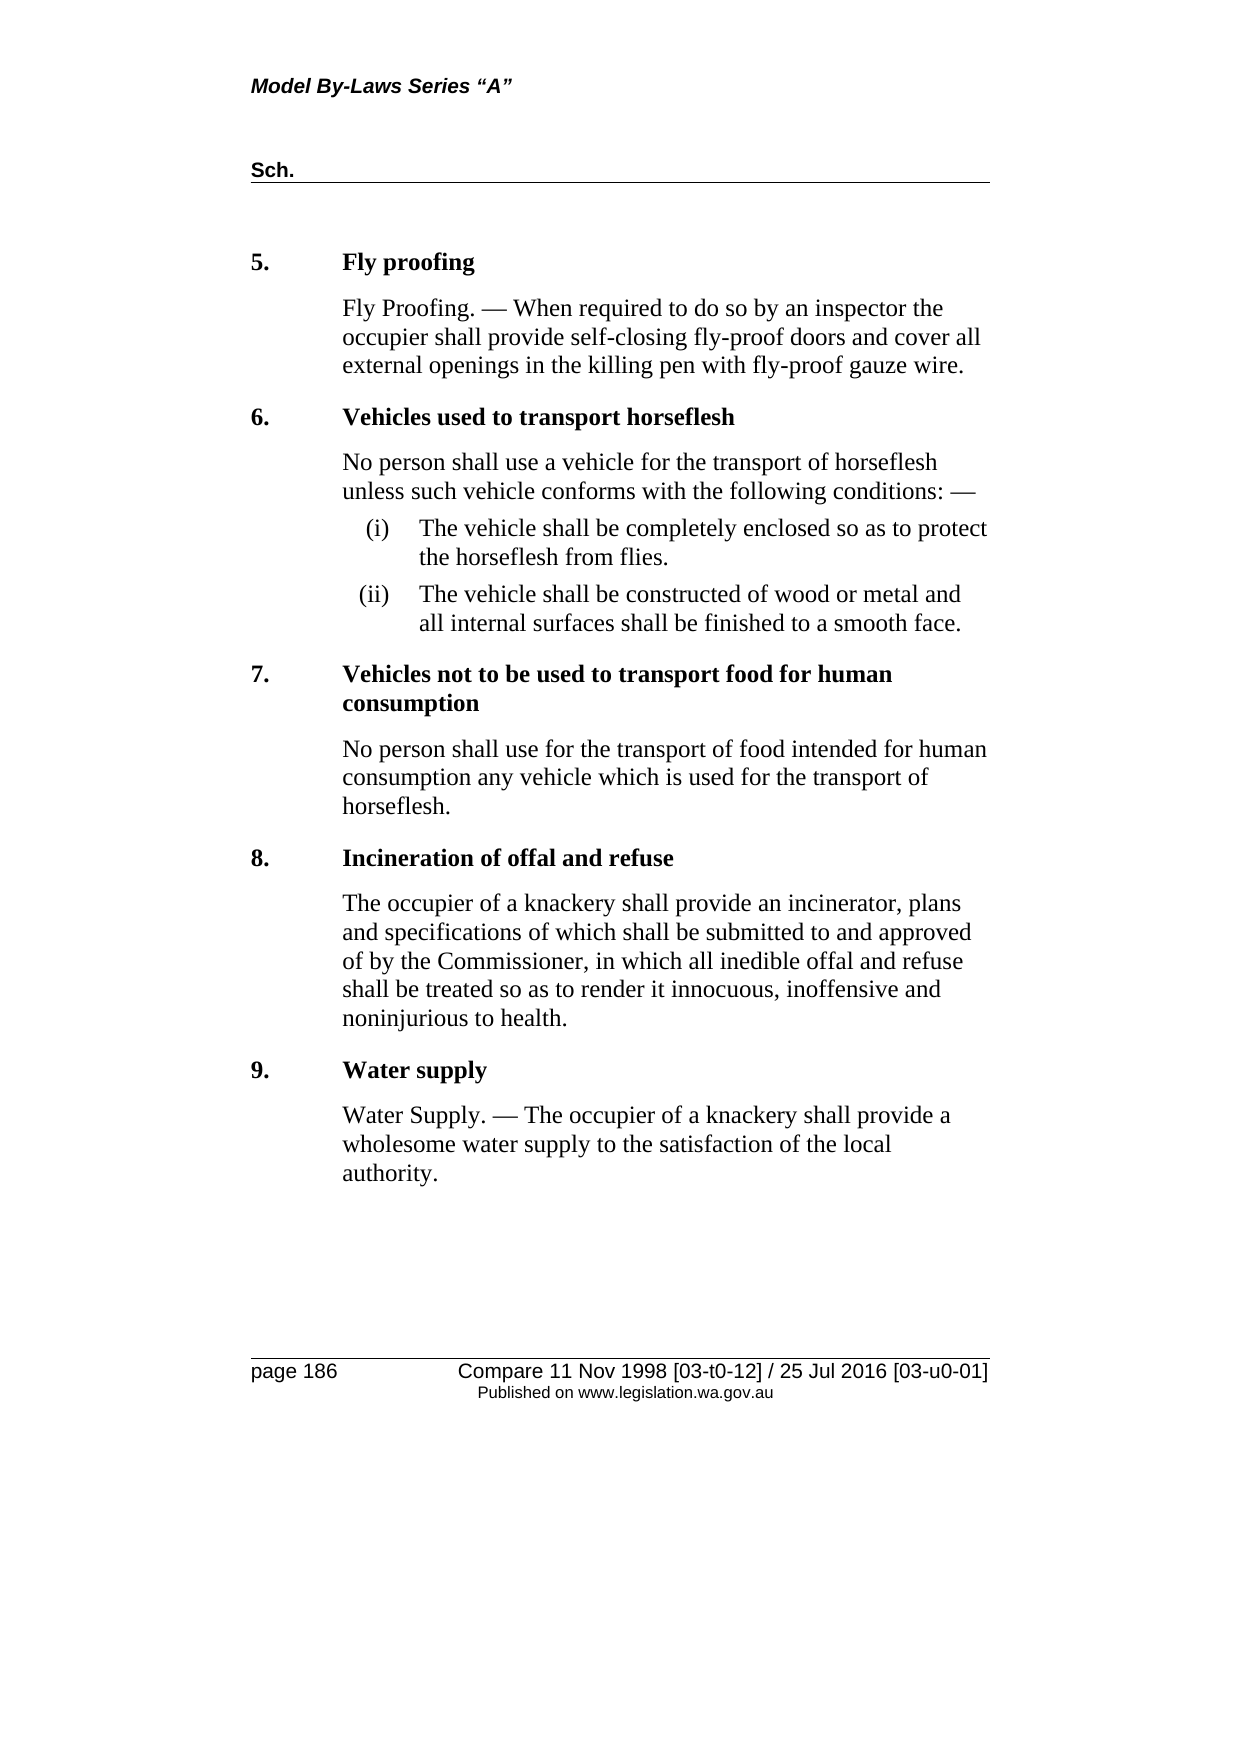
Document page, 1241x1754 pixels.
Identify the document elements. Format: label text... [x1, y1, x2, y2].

subtitle 5. Fly proofing [251, 247, 990, 276]
text Water Supply. — The occupier of a knackery shall provide a wholesome water supply to the satisfaction of the local authority. [251, 1100, 990, 1187]
subtitle 7. Vehicles not to be used to transport food for human consumption [251, 659, 990, 717]
text Fly Proofing. — When required to do so by an inspector the occupier shall provide self-closing fly-proof doors and cover all external openings in the killing pen with fly-proof gauze wire. [251, 293, 990, 379]
subtitle 6. Vehicles used to transport horseflesh [251, 402, 990, 431]
text The occupier of a knackery shall provide an incinerator, plans and specifications of which shall be submitted to and approved of by the Commissioner, in which all inedible offal and refuse shall be treated so as to render it innocuous, inoffensive and noninjurious to health. [251, 888, 990, 1032]
subtitle 9. Water supply [251, 1055, 990, 1084]
text (ii) The vehicle shall be constructed of wood or metal and all internal surfaces shall be finished to a smooth face. [251, 579, 990, 637]
text No person shall use a vehicle for the transport of horseflesh unless such vehicle conforms with the following conditions: — [251, 447, 990, 505]
text (i) The vehicle shall be completely enclosed so as to protect the horseflesh from flies. [251, 513, 990, 571]
subtitle 8. Incineration of offal and refuse [251, 843, 990, 872]
text No person shall use for the transport of food intended for human consumption any vehicle which is used for the transport of horseflesh. [251, 734, 990, 820]
